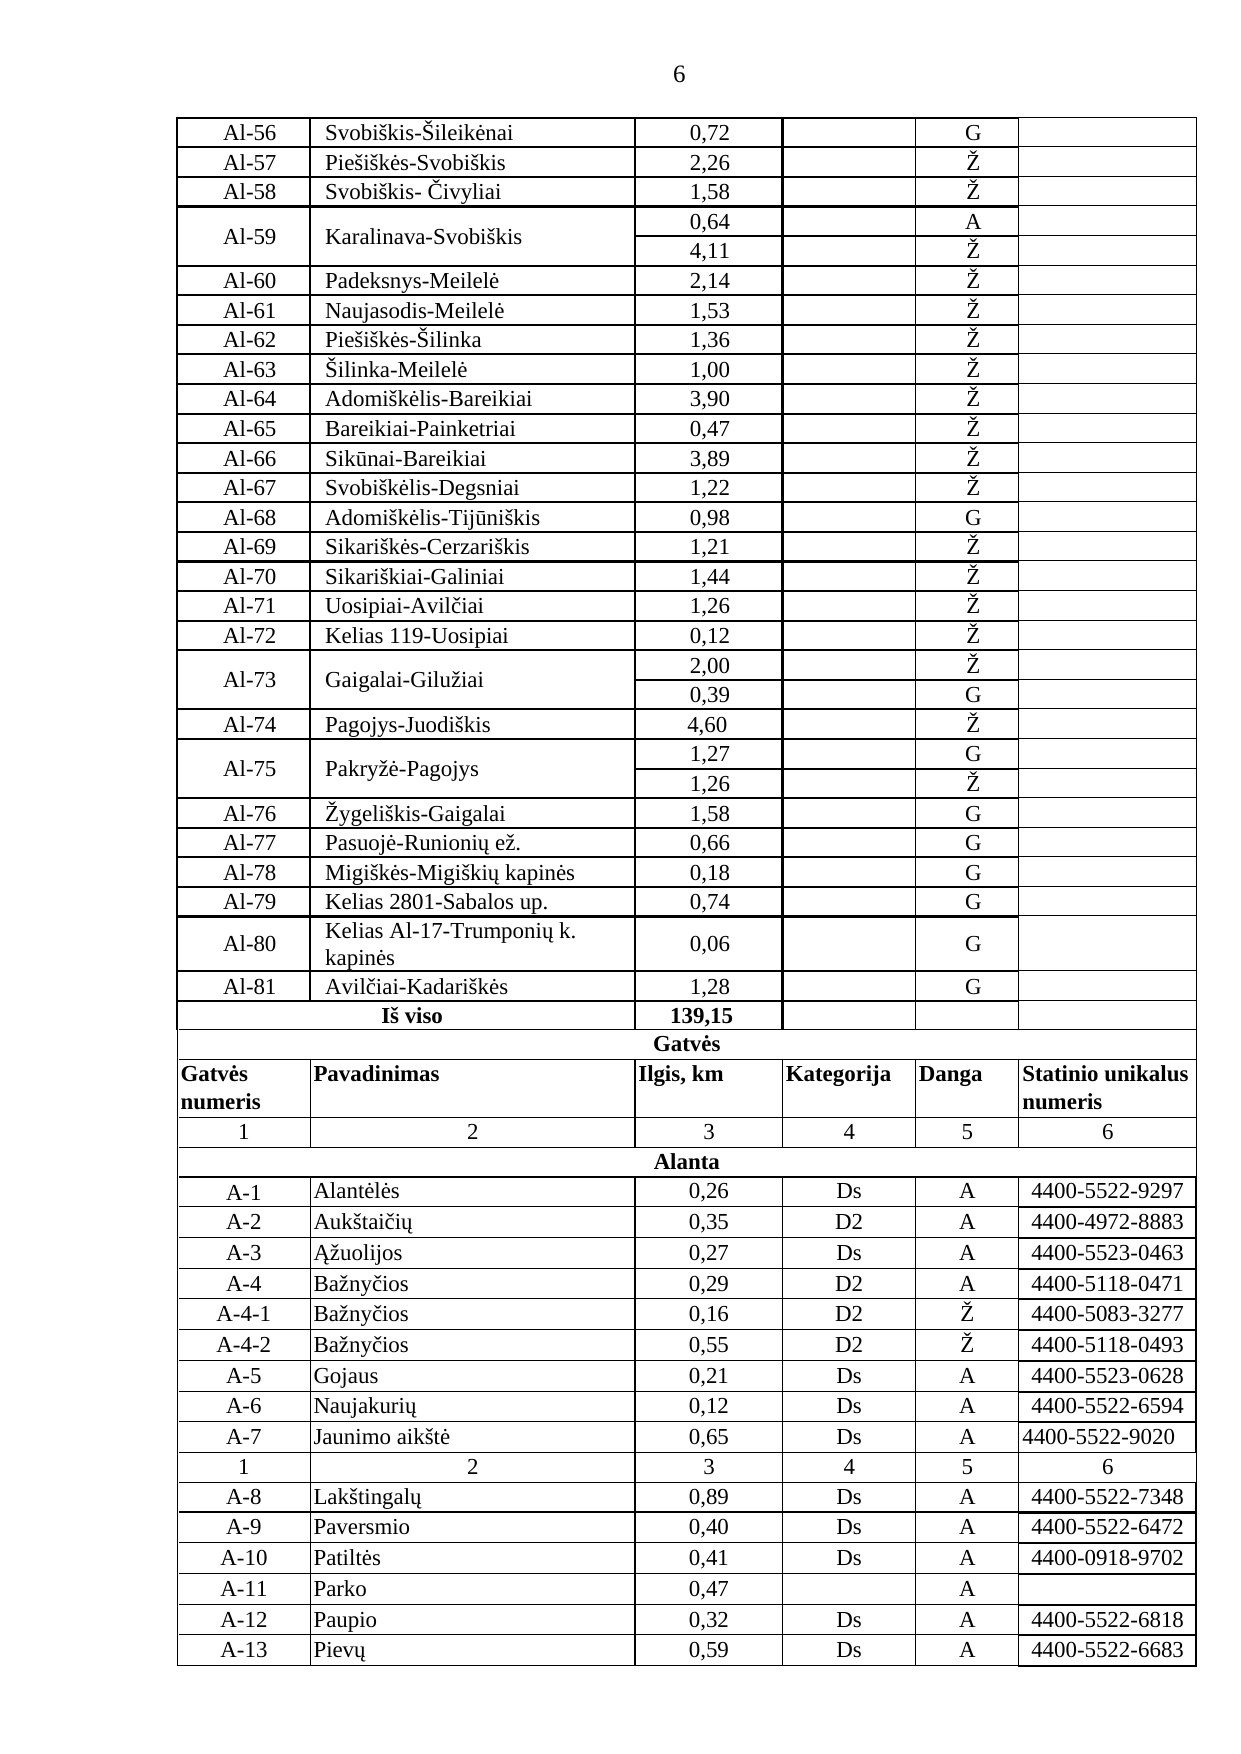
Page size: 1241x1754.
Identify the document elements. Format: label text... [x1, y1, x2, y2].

table_cell A-9 [178, 1512, 310, 1542]
table_cell Pagojys-Juodiškis [311, 710, 634, 738]
table_cell Ds [783, 1543, 915, 1573]
table_cell 0,26 [636, 1178, 782, 1206]
table_cell G [916, 858, 1018, 886]
table_cell Ds [783, 1392, 915, 1421]
table_cell 1,58 [636, 178, 781, 205]
table_cell 1,27 [636, 740, 781, 767]
table_cell A [916, 1269, 1018, 1298]
table_cell Ž [916, 326, 1018, 353]
table_cell Paupio [311, 1605, 634, 1634]
table_cell [784, 829, 915, 856]
table_cell 4400-5522-6818 [1019, 1606, 1195, 1634]
table_cell [1019, 680, 1196, 708]
table_cell 0,39 [636, 681, 781, 708]
table_cell Bažnyčios [311, 1299, 634, 1329]
table_cell Al-73 [178, 651, 309, 708]
table_cell Al-66 [178, 444, 309, 472]
table_cell 1,44 [636, 563, 781, 590]
table_cell Alantėlės [311, 1178, 634, 1206]
table_cell Pievų [311, 1635, 634, 1665]
table_cell 6 [1019, 1118, 1196, 1147]
table_cell Avilčiai-Kadariškės [311, 972, 634, 1000]
table_cell Lakštingalų [311, 1483, 634, 1511]
table_cell Ds [783, 1605, 915, 1634]
table_cell A-4 [178, 1269, 310, 1298]
table_cell 1,00 [636, 355, 781, 383]
table_cell [784, 1002, 915, 1029]
table_cell Al-81 [178, 972, 309, 1000]
table_cell A-10 [178, 1543, 310, 1573]
table_cell 4400-5522-6594 [1019, 1393, 1195, 1421]
table_cell 4400-5523-0463 [1019, 1239, 1195, 1268]
table_cell 0,12 [636, 622, 781, 649]
table_cell A-3 [178, 1238, 310, 1268]
table_cell 139,15 [636, 1002, 781, 1029]
table_cell [784, 710, 915, 738]
table_cell [784, 858, 915, 886]
table_cell A [916, 1392, 1018, 1421]
table_cell Ds [783, 1178, 915, 1206]
table_cell [784, 592, 915, 619]
table_cell Ds [783, 1483, 915, 1511]
table_cell A-5 [178, 1361, 310, 1391]
table_cell Al-76 [178, 799, 309, 827]
table_cell [1019, 118, 1196, 146]
table_cell Al-56 [178, 119, 309, 146]
table_cell 4400-5118-0471 [1019, 1270, 1195, 1298]
table_cell 4 [783, 1118, 915, 1147]
table_cell Piešiškės-Svobiškis [311, 148, 634, 176]
table_cell G [916, 503, 1018, 531]
table_cell 2 [311, 1118, 634, 1147]
table_cell Ds [783, 1422, 915, 1452]
table_cell [1019, 887, 1196, 915]
table_cell Kelias Al-17-Trumponių k. kapinės [311, 918, 634, 970]
table_cell [1019, 414, 1196, 442]
table_cell Al-59 [178, 208, 309, 264]
table_cell G [916, 119, 1018, 146]
table_cell Al-68 [178, 503, 309, 531]
table_cell A [916, 1635, 1018, 1665]
table_cell 4400-5522-7348 [1019, 1483, 1195, 1511]
table_cell Bažnyčios [311, 1269, 634, 1298]
table_cell Padeksnys-Meilelė [311, 267, 634, 294]
table_cell Sikūnai-Bareikiai [311, 444, 634, 472]
table_cell 1,26 [636, 592, 781, 619]
table_cell 4400-5118-0493 [1019, 1331, 1195, 1360]
table_cell G [916, 681, 1018, 708]
table_cell Sikariškės-Cerzariškis [311, 533, 634, 560]
table_cell A [916, 1361, 1018, 1391]
table_cell 0,32 [636, 1605, 782, 1634]
table_cell Gatvės numeris [178, 1060, 310, 1117]
table_cell G [916, 829, 1018, 856]
table_cell A [916, 1238, 1018, 1268]
table_cell Al-79 [178, 888, 309, 915]
table_cell G [916, 972, 1018, 1000]
table_cell Ž [916, 267, 1018, 294]
table_cell 0,16 [636, 1299, 782, 1329]
table_cell Aukštaičių [311, 1207, 634, 1237]
table_cell 1,28 [636, 972, 781, 1000]
table_cell Al-57 [178, 148, 309, 176]
table_cell Al-65 [178, 415, 309, 442]
table_cell Svobiškėlis-Degsniai [311, 474, 634, 501]
table_cell Alanta [178, 1148, 1196, 1176]
table_cell Iš viso [178, 1002, 634, 1029]
table_cell Ds [783, 1361, 915, 1391]
table_cell Parko [311, 1574, 634, 1603]
table_cell 0,35 [636, 1207, 782, 1237]
table_cell Ž [916, 178, 1018, 205]
table_cell Naujasodis-Meilelė [311, 296, 634, 324]
table_cell Ds [783, 1635, 915, 1665]
table_cell Ž [916, 296, 1018, 324]
table_cell A [916, 208, 1018, 235]
table_cell Svobiškis- Čivyliai [311, 178, 634, 205]
table_cell 6 [1019, 1453, 1196, 1482]
table_cell D2 [783, 1269, 915, 1298]
table_cell 4400-5083-3277 [1019, 1300, 1195, 1329]
table_cell 0,64 [636, 208, 781, 235]
table_cell [784, 148, 915, 176]
table_cell [1019, 591, 1196, 619]
table_cell Ž [916, 1299, 1018, 1329]
table_cell Gaigalai-Gilužiai [311, 651, 634, 708]
table_cell Ds [783, 1513, 915, 1542]
table_cell 4400-5522-9020 [1019, 1423, 1195, 1452]
table_cell A-13 [178, 1635, 310, 1665]
table_cell [784, 296, 915, 324]
table_cell [784, 326, 915, 353]
table_cell [784, 119, 915, 146]
table_cell A-4-1 [178, 1299, 310, 1329]
table_cell [1019, 443, 1196, 472]
table_cell 0,72 [636, 119, 781, 146]
table_cell [784, 267, 915, 294]
table_cell [784, 237, 915, 264]
table_cell [784, 355, 915, 383]
table_cell 2,00 [636, 651, 781, 679]
table_cell Ž [916, 592, 1018, 619]
table_cell 0,29 [636, 1269, 782, 1298]
table_cell D2 [783, 1299, 915, 1329]
table_cell Pakryžė-Pagojys [311, 740, 634, 797]
table_cell 2 [311, 1453, 634, 1482]
table_cell 4400-5522-6683 [1019, 1636, 1195, 1665]
table_cell A [916, 1605, 1018, 1634]
table_cell [1019, 473, 1196, 501]
table_cell Ž [916, 1330, 1018, 1360]
table_cell Svobiškis-Šileikėnai [311, 119, 634, 146]
table_cell Pavadinimas [311, 1060, 634, 1117]
table_cell [784, 681, 915, 708]
table_cell 1,22 [636, 474, 781, 501]
table_cell A-1 [178, 1177, 310, 1206]
table_cell Ds [783, 1238, 915, 1268]
table_cell [784, 415, 915, 442]
table_cell 4 [783, 1453, 915, 1482]
table_cell [1019, 971, 1196, 1000]
table_cell Adomiškėlis-Tijūniškis [311, 503, 634, 531]
table_cell Al-80 [178, 918, 309, 970]
table_cell 1,36 [636, 326, 781, 353]
table_cell A [916, 1513, 1018, 1542]
table_cell Ž [916, 770, 1018, 797]
table_cell [1019, 709, 1196, 738]
table_cell 0,98 [636, 503, 781, 531]
table_cell 0,12 [636, 1392, 782, 1421]
table_cell [1019, 739, 1196, 767]
table_cell 4400-4972-8883 [1019, 1208, 1195, 1237]
table_cell 5 [916, 1118, 1018, 1147]
table_cell 3 [636, 1118, 782, 1147]
table_cell G [916, 888, 1018, 915]
table_cell Al-61 [178, 296, 309, 324]
table_cell [784, 651, 915, 679]
table_cell 0,06 [636, 918, 781, 970]
table_cell [1019, 502, 1196, 531]
table_cell [1019, 147, 1196, 176]
table_cell 0,59 [636, 1635, 782, 1665]
table_cell [1019, 384, 1196, 412]
table_cell G [916, 799, 1018, 827]
table_cell 1,58 [636, 799, 781, 827]
table_cell Al-67 [178, 474, 309, 501]
table_cell [1019, 828, 1196, 856]
table_cell A-8 [178, 1483, 310, 1511]
table_cell Ž [916, 651, 1018, 679]
table_cell Al-70 [178, 563, 309, 590]
table_cell Al-62 [178, 326, 309, 353]
table_cell 0,65 [636, 1422, 782, 1452]
table_cell A [916, 1207, 1018, 1237]
table_cell A [916, 1543, 1018, 1573]
table_cell Gojaus [311, 1361, 634, 1391]
table_cell 4,11 [636, 237, 781, 264]
table_cell Al-72 [178, 622, 309, 649]
table_cell D2 [783, 1330, 915, 1360]
table_cell Al-60 [178, 267, 309, 294]
table_cell Pasuojė-Runionių ež. [311, 829, 634, 856]
table_cell [784, 444, 915, 472]
table_cell 3,89 [636, 444, 781, 472]
table_cell [1019, 532, 1196, 560]
table_cell 1,53 [636, 296, 781, 324]
table_cell Al-64 [178, 385, 309, 412]
table_cell A-2 [178, 1207, 310, 1237]
table_cell Kelias 119-Uosipiai [311, 622, 634, 649]
table_cell [784, 622, 915, 649]
table_cell [1019, 1001, 1196, 1029]
table_cell [784, 888, 915, 915]
table_cell Al-74 [178, 710, 309, 738]
table_cell Žygeliškis-Gaigalai [311, 799, 634, 827]
table_cell 0,47 [636, 1574, 782, 1603]
table_cell Danga [916, 1060, 1018, 1117]
table_cell [783, 1574, 915, 1603]
table_cell 0,74 [636, 888, 781, 915]
table_cell [784, 740, 915, 767]
table_cell [784, 563, 915, 590]
table_cell Paversmio [311, 1513, 634, 1542]
table_cell 3,90 [636, 385, 781, 412]
table_cell Šilinka-Meilelė [311, 355, 634, 383]
table_cell A [916, 1422, 1018, 1452]
table_cell 4400-0918-9702 [1019, 1544, 1195, 1573]
table_cell [784, 178, 915, 205]
table_cell Ž [916, 622, 1018, 649]
table_cell 4400-5522-6472 [1019, 1514, 1195, 1542]
table_cell Sikariškiai-Galiniai [311, 563, 634, 590]
table_cell Adomiškėlis-Bareikiai [311, 385, 634, 412]
table_cell 0,27 [636, 1238, 782, 1268]
table_cell Ž [916, 355, 1018, 383]
table_cell Al-69 [178, 533, 309, 560]
table_cell A [916, 1483, 1018, 1511]
table_cell [1019, 650, 1196, 679]
table_cell A-7 [178, 1422, 310, 1452]
table_cell Ž [916, 415, 1018, 442]
table_cell Piešiškės-Šilinka [311, 326, 634, 353]
table_cell Al-63 [178, 355, 309, 383]
table_cell Jaunimo aikštė [311, 1422, 634, 1452]
table_cell [784, 208, 915, 235]
table_cell Kelias 2801-Sabalos up. [311, 888, 634, 915]
table_cell Al-75 [178, 740, 309, 797]
table_cell Ž [916, 148, 1018, 176]
table_cell A-6 [178, 1392, 310, 1421]
table_cell [784, 474, 915, 501]
table_cell Bareikiai-Painketriai [311, 415, 634, 442]
table_cell Al-71 [178, 592, 309, 619]
table_cell [784, 770, 915, 797]
table_cell [916, 1002, 1018, 1029]
table_cell 2,26 [636, 148, 781, 176]
table_cell G [916, 740, 1018, 767]
table_cell [784, 533, 915, 560]
table_cell 4400-5523-0628 [1019, 1362, 1195, 1391]
table_cell [1019, 916, 1196, 970]
table_cell G [916, 918, 1018, 970]
table_cell Statinio unikalus numeris [1019, 1060, 1196, 1117]
table_cell [1019, 561, 1196, 590]
table_cell Bažnyčios [311, 1330, 634, 1360]
table_cell Kategorija [783, 1060, 915, 1117]
table_cell A [916, 1574, 1018, 1603]
table_cell A [916, 1178, 1018, 1206]
table_cell Al-78 [178, 858, 309, 886]
table_cell [1019, 354, 1196, 383]
table_cell Ž [916, 563, 1018, 590]
table_cell [1019, 769, 1196, 797]
table_cell 0,41 [636, 1543, 782, 1573]
table_cell 5 [916, 1453, 1018, 1482]
table_cell Karalinava-Svobiškis [311, 208, 634, 264]
table_cell Ąžuolijos [311, 1238, 634, 1268]
table_cell Naujakurių [311, 1392, 634, 1421]
table_cell 0,47 [636, 415, 781, 442]
table_cell [1019, 236, 1196, 264]
table_cell Uosipiai-Avilčiai [311, 592, 634, 619]
table_cell [784, 918, 915, 970]
table_cell Ž [916, 710, 1018, 738]
table_cell 1,21 [636, 533, 781, 560]
table_cell 1,26 [636, 770, 781, 797]
table_cell 0,89 [636, 1483, 782, 1511]
table_cell [784, 972, 915, 1000]
table_cell A-12 [178, 1605, 310, 1634]
table_cell 0,66 [636, 829, 781, 856]
table_cell [1019, 857, 1196, 886]
table_cell Ž [916, 444, 1018, 472]
table_cell [1019, 325, 1196, 353]
table_cell 0,18 [636, 858, 781, 886]
table_cell Al-77 [178, 829, 309, 856]
table_cell 4400-5522-9297 [1019, 1178, 1195, 1206]
table_cell 4,60 [636, 710, 781, 738]
table_cell [1019, 798, 1196, 827]
table_cell Ž [916, 533, 1018, 560]
table_cell [784, 503, 915, 531]
table_cell 1 [178, 1453, 310, 1482]
table_cell 3 [636, 1453, 782, 1482]
table_cell Gatvės [178, 1030, 1196, 1059]
table_cell 0,40 [636, 1513, 782, 1542]
table_cell Al-58 [178, 178, 309, 205]
table_cell 2,14 [636, 267, 781, 294]
table_cell Patiltės [311, 1543, 634, 1573]
table_cell [1019, 266, 1196, 294]
table_cell [784, 385, 915, 412]
table_cell [1019, 1575, 1195, 1603]
table_cell Ž [916, 385, 1018, 412]
table_cell D2 [783, 1207, 915, 1237]
table_cell A-4-2 [178, 1330, 310, 1360]
table_cell 1 [178, 1118, 310, 1147]
table_cell Ž [916, 237, 1018, 264]
table_cell 0,21 [636, 1361, 782, 1391]
table_cell A-11 [178, 1574, 310, 1603]
table_cell 0,55 [636, 1330, 782, 1360]
table_cell [784, 799, 915, 827]
table_cell [1019, 295, 1196, 324]
table_cell Ilgis, km [636, 1060, 782, 1117]
table_cell [1019, 621, 1196, 649]
table_cell [1019, 177, 1196, 205]
table_cell [1019, 206, 1196, 235]
table_cell Migiškės-Migiškių kapinės [311, 858, 634, 886]
table_cell Ž [916, 474, 1018, 501]
